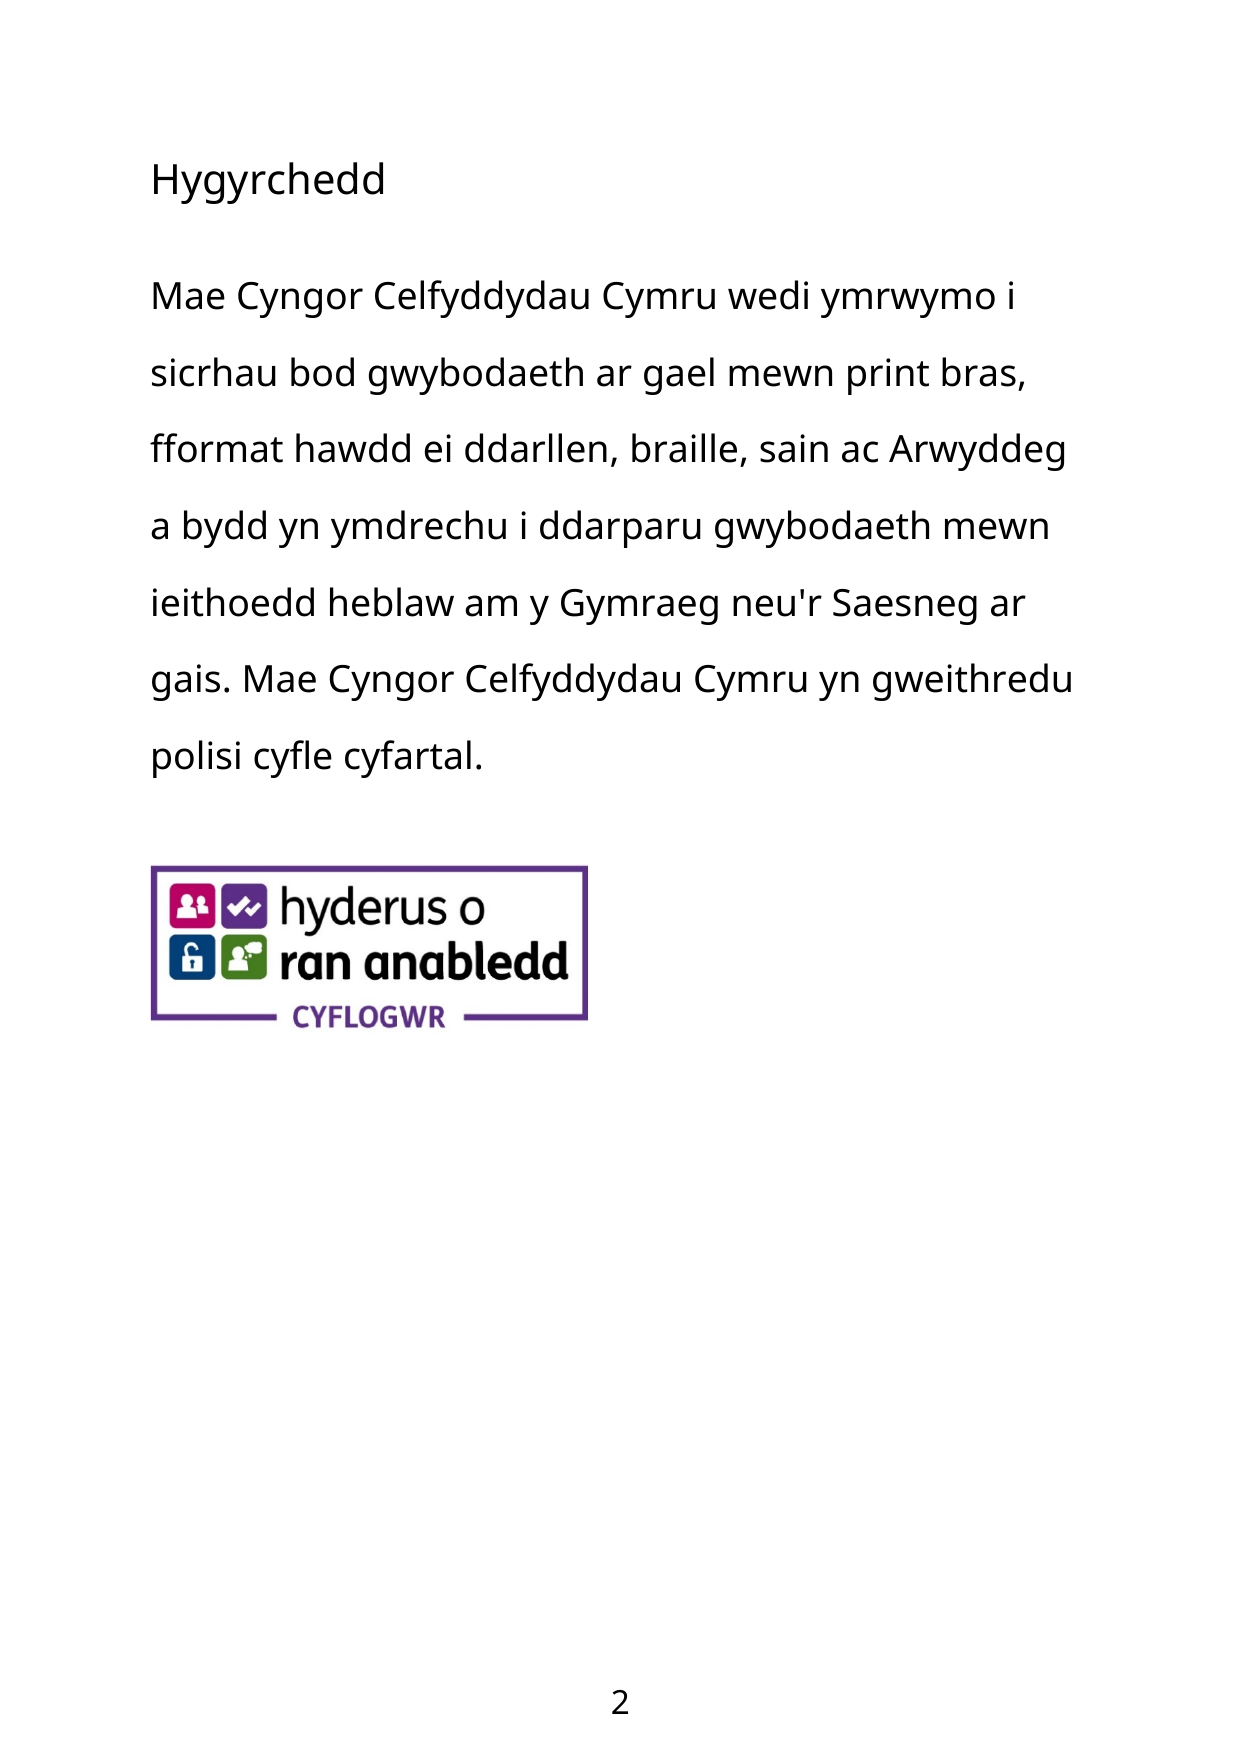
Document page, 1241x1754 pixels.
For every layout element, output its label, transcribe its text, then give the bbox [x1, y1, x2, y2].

picture [150, 864, 589, 1037]
subtitle Hygyrchedd [150, 150, 1090, 207]
text Mae Cyngor Celfyddydau Cymru wedi ymrwymo i sicrhau bod gwybodaeth ar gael mewn print bras, fformat hawdd ei ddarllen, braille, sain ac Arwyddeg a bydd yn ymdrechu i ddarparu gwybodaeth mewn ieithoedd heblaw am y Gymraeg neu'r Saesneg ar gais. Mae Cyngor Celfyddydau Cymru yn gweithredu polisi cyfle cyfartal. [150, 269, 1090, 780]
